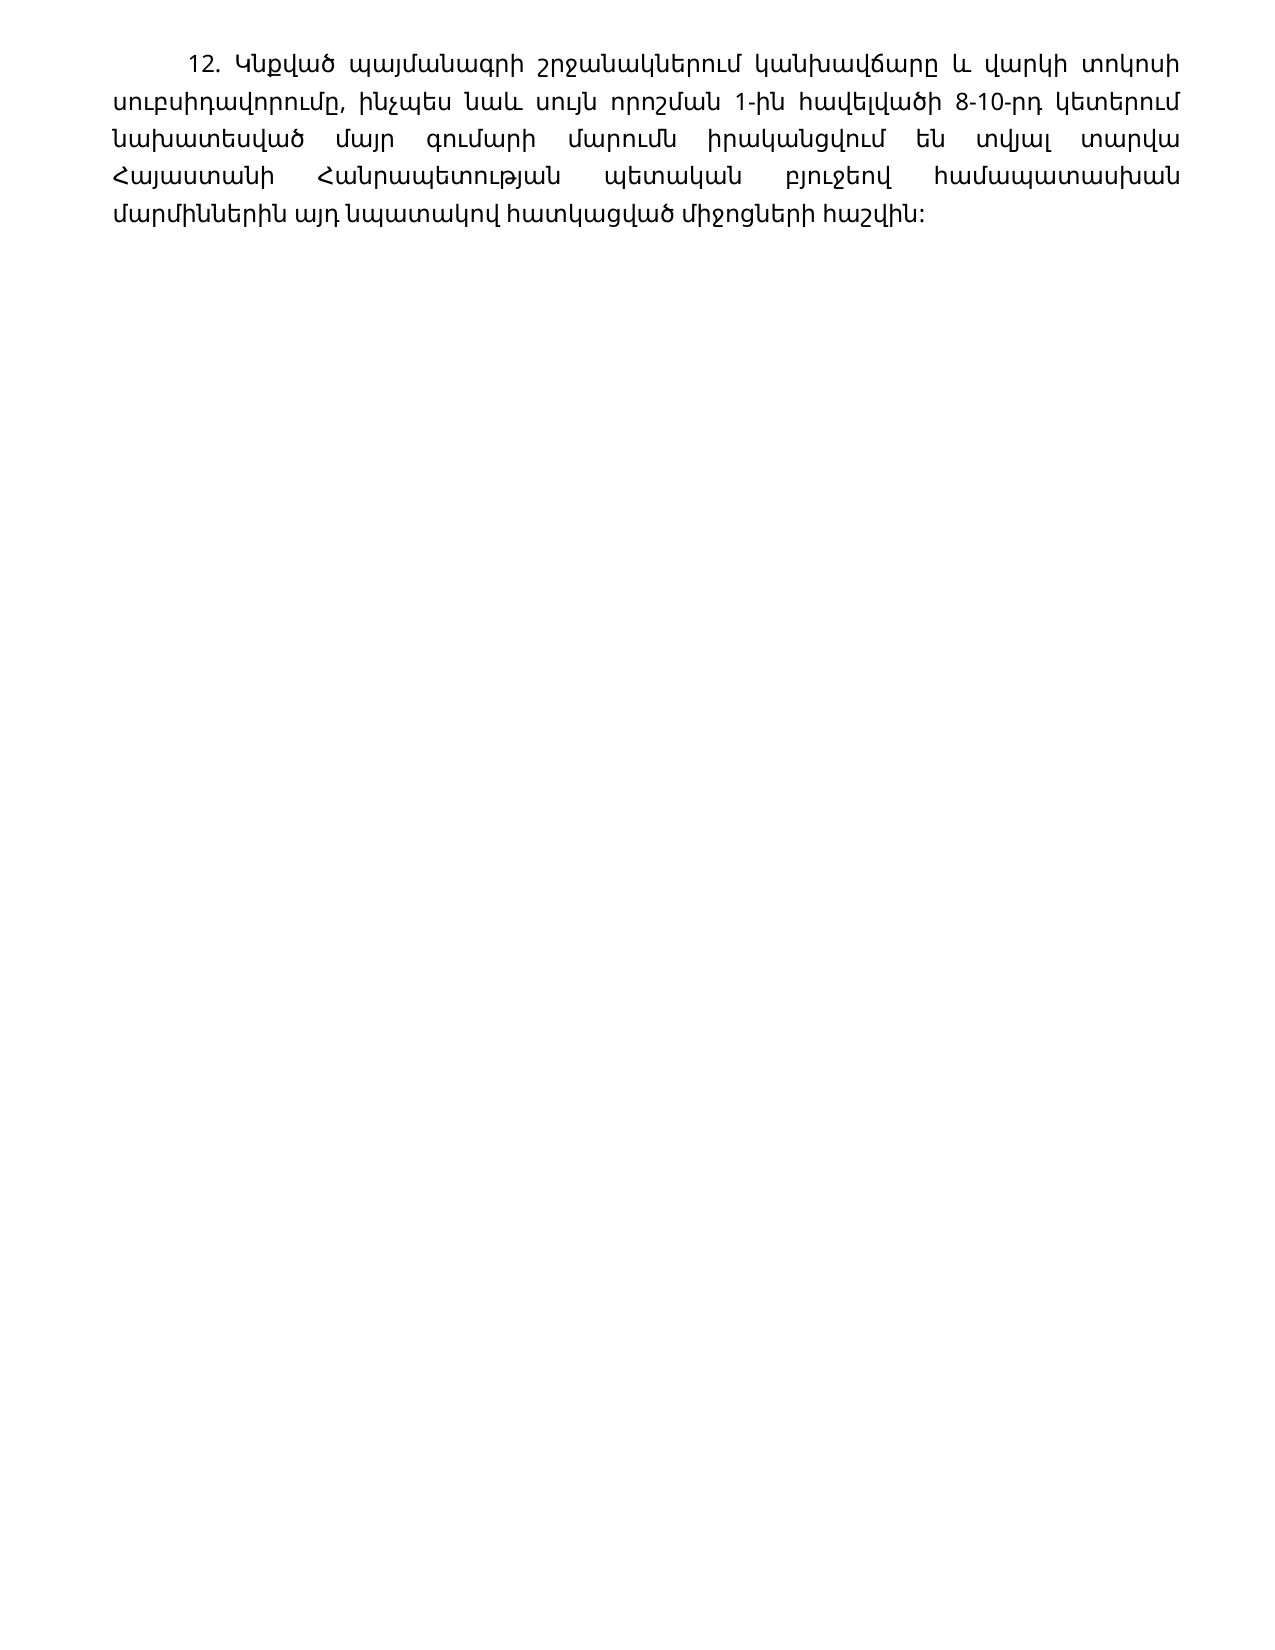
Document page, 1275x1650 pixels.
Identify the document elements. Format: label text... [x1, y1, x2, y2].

text 12. Կնքված պայմանագրի շրջանակներում կանխավճարը և վարկի տոկոսի սուբսիդավորումը, ինչպես նաև սույն որոշման 1-ին հավելվածի 8-10-րդ կետերում նախատեսված մայր գումարի մարումն իրականցվում են տվյալ տարվա Հայաստանի Հանրապետության պետական բյուջեով համապատասխան մարմիններին այդ նպատակով հատկացված միջոցների հաշվին: [112, 47, 1181, 229]
